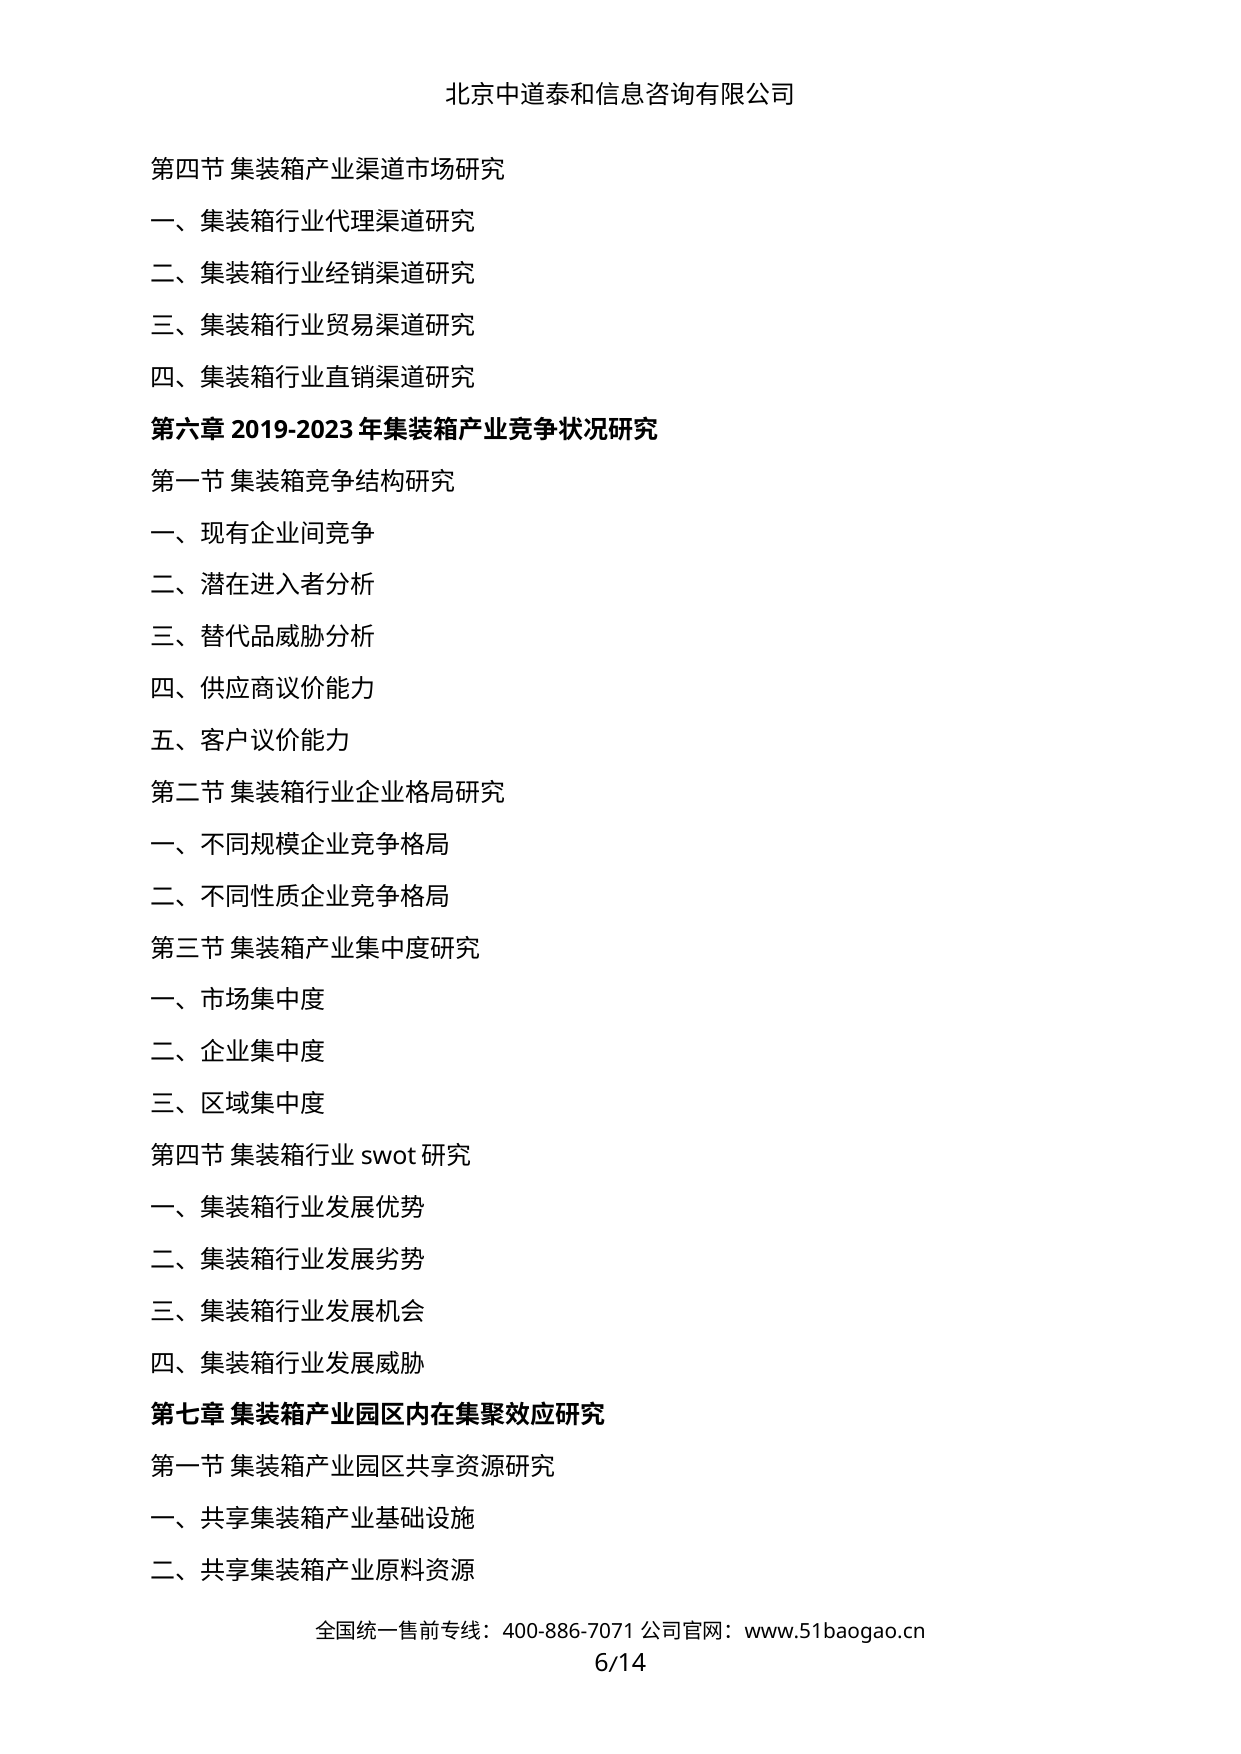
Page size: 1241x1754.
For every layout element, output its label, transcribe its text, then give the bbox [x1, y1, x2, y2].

text 四、供应商议价能力 [150, 669, 1090, 705]
text 二、潜在进入者分析 [150, 565, 1090, 601]
text 第一节 集装箱竞争结构研究 [150, 461, 1090, 497]
text 二、企业集中度 [150, 1032, 1090, 1068]
text 第四节 集装箱产业渠道市场研究 [150, 150, 1090, 186]
text 四、集装箱行业直销渠道研究 [150, 357, 1090, 394]
text 一、共享集装箱产业基础设施 [150, 1499, 1090, 1535]
text 一、市场集中度 [150, 980, 1090, 1016]
text 第六章 2019-2023年集装箱产业竞争状况研究 [150, 409, 1090, 446]
text 三、替代品威胁分析 [150, 617, 1090, 653]
text 二、集装箱行业经销渠道研究 [150, 254, 1090, 290]
text 三、集装箱行业发展机会 [150, 1291, 1090, 1327]
text 二、不同性质企业竞争格局 [150, 876, 1090, 912]
text 二、集装箱行业发展劣势 [150, 1239, 1090, 1276]
text 五、客户议价能力 [150, 721, 1090, 757]
text 第三节 集装箱产业集中度研究 [150, 928, 1090, 964]
text 一、现有企业间竞争 [150, 513, 1090, 549]
text 二、共享集装箱产业原料资源 [150, 1551, 1090, 1587]
text 一、不同规模企业竞争格局 [150, 824, 1090, 861]
text 第七章 集装箱产业园区内在集聚效应研究 [150, 1395, 1090, 1431]
text 第一节 集装箱产业园区共享资源研究 [150, 1447, 1090, 1483]
text 第四节 集装箱行业swot研究 [150, 1136, 1090, 1172]
text 第二节 集装箱行业企业格局研究 [150, 772, 1090, 809]
text 三、区域集中度 [150, 1084, 1090, 1120]
text 一、集装箱行业发展优势 [150, 1187, 1090, 1224]
text 三、集装箱行业贸易渠道研究 [150, 306, 1090, 342]
text 一、集装箱行业代理渠道研究 [150, 202, 1090, 238]
text 四、集装箱行业发展威胁 [150, 1343, 1090, 1379]
